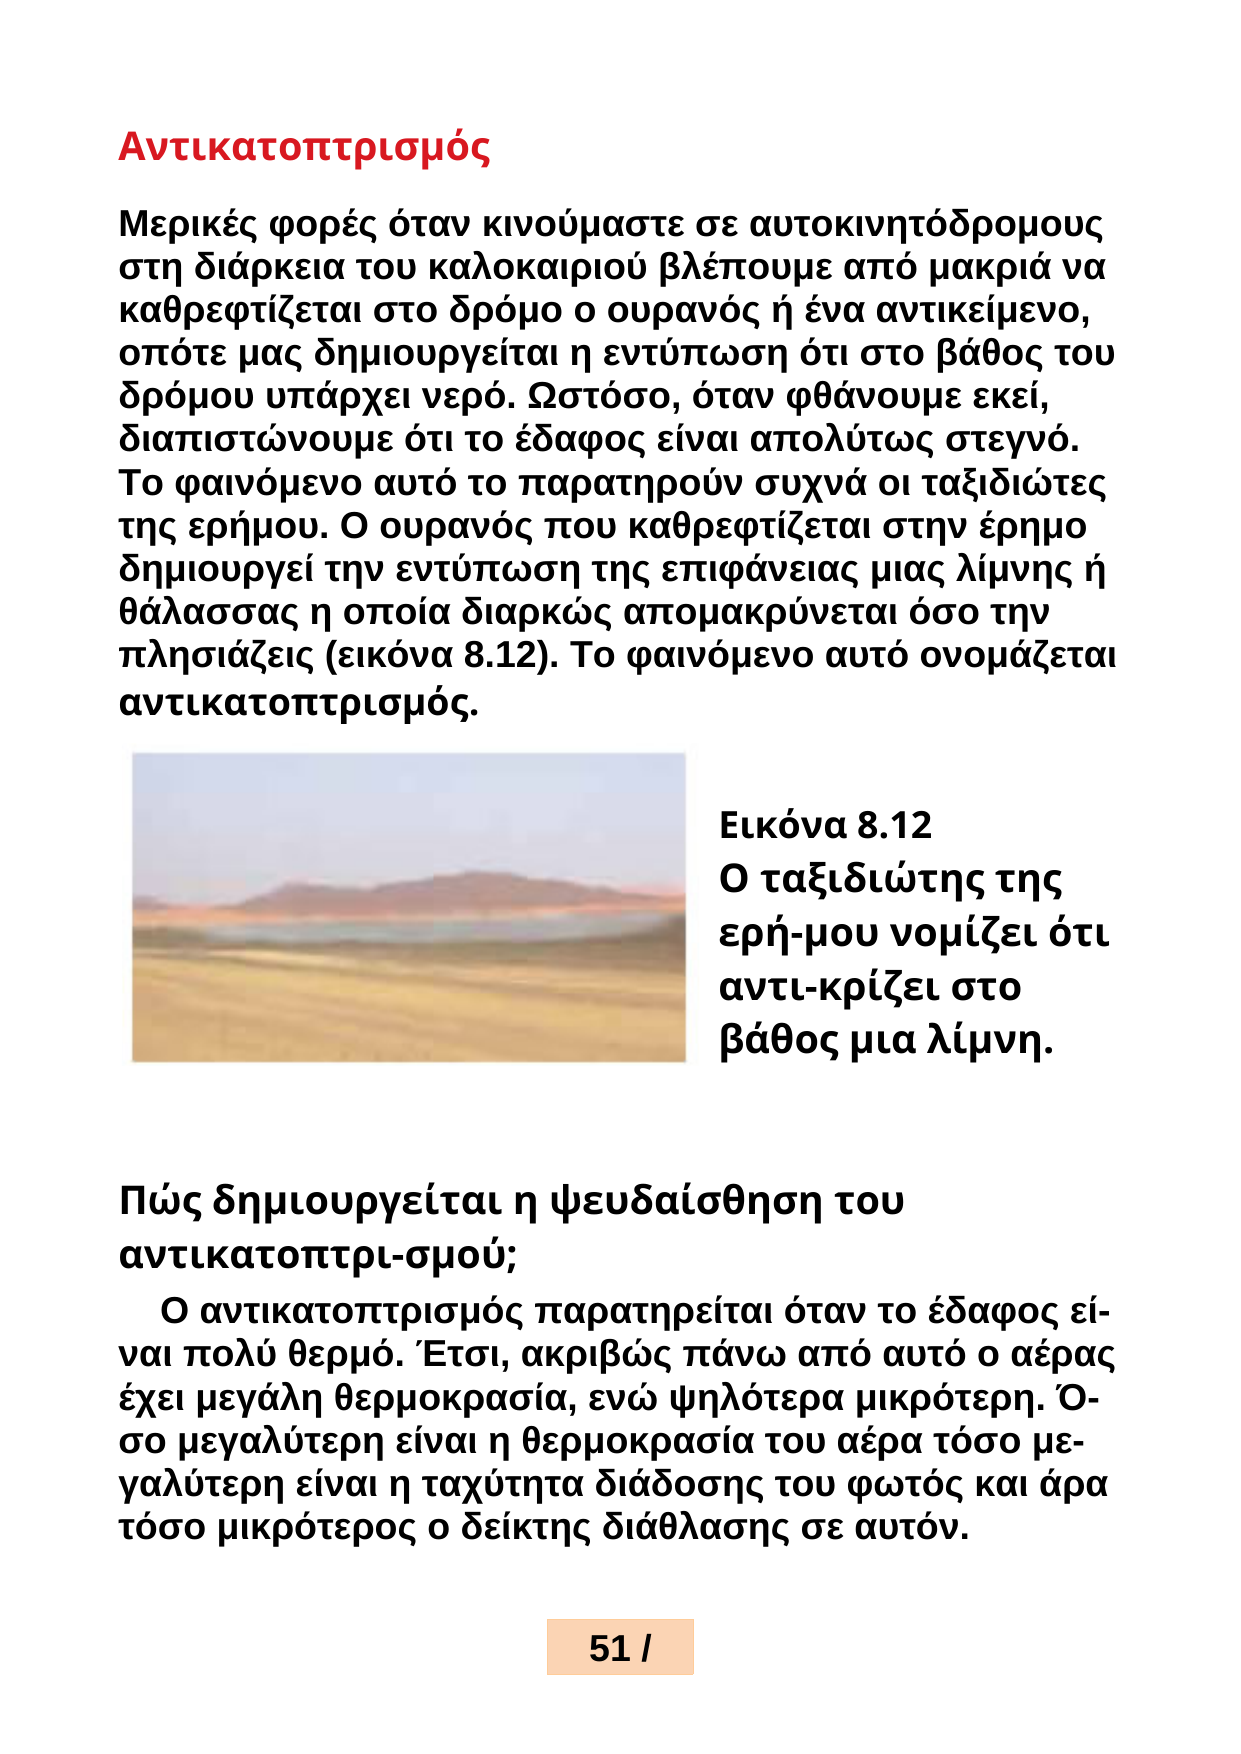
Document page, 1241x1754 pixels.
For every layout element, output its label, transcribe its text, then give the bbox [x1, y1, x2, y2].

text Ο αντικατοπτρισμός παρατηρείται όταν το έδαφος εί-ναι πολύ θερμό. Έτσι, ακριβώς πάνω από αυτό ο αέρας έχει μεγάλη θερμοκρασία, ενώ ψηλότερα μικρότερη. Ό-σο μεγαλύτερη είναι η θερμοκρασία του αέρα τόσο με-γαλύτερη είναι η ταχύτητα διάδοσης του φωτός και άρα τόσο μικρότερος ο δείκτης διάθλασης σε αυτόν. [118, 1288, 1122, 1547]
title Μερικές φορές όταν κινούμαστε σε αυτοκινητόδρομους στη διάρκεια του καλοκαιριού βλέπουμε από μακριά να καθρεφτίζεται στο δρόμο ο ουρανός ή ένα αντικείμενο, οπότε μας δημιουργείται η εντύπωση ότι στο βάθος του δρόμου υπάρχει νερό. Ωστόσο, όταν φθάνουμε εκεί, διαπιστώνουμε ότι το έδαφος είναι απολύτως στεγνό. Το φαινόμενο αυτό το παρατηρούν συχνά οι ταξιδιώτες της ερήμου. Ο ουρανός που καθρεφτίζεται στην έρημο δημιουργεί την εντύπωση της επιφάνειας μιας λίμνης ή θάλασσας η οποία διαρκώς απομακρύνεται όσο την πλησιάζεις (εικόνα 8.12). Το φαινόμενο αυτό ονομάζεται αντικατοπτρισμός. [118, 201, 1122, 726]
text Αντικατοπτρισμός [118, 118, 1122, 172]
picture [121, 743, 700, 1065]
text Πώς δημιουργείται η ψευδαίσθηση του αντικατοπτρι-σμού; [118, 1172, 1122, 1280]
